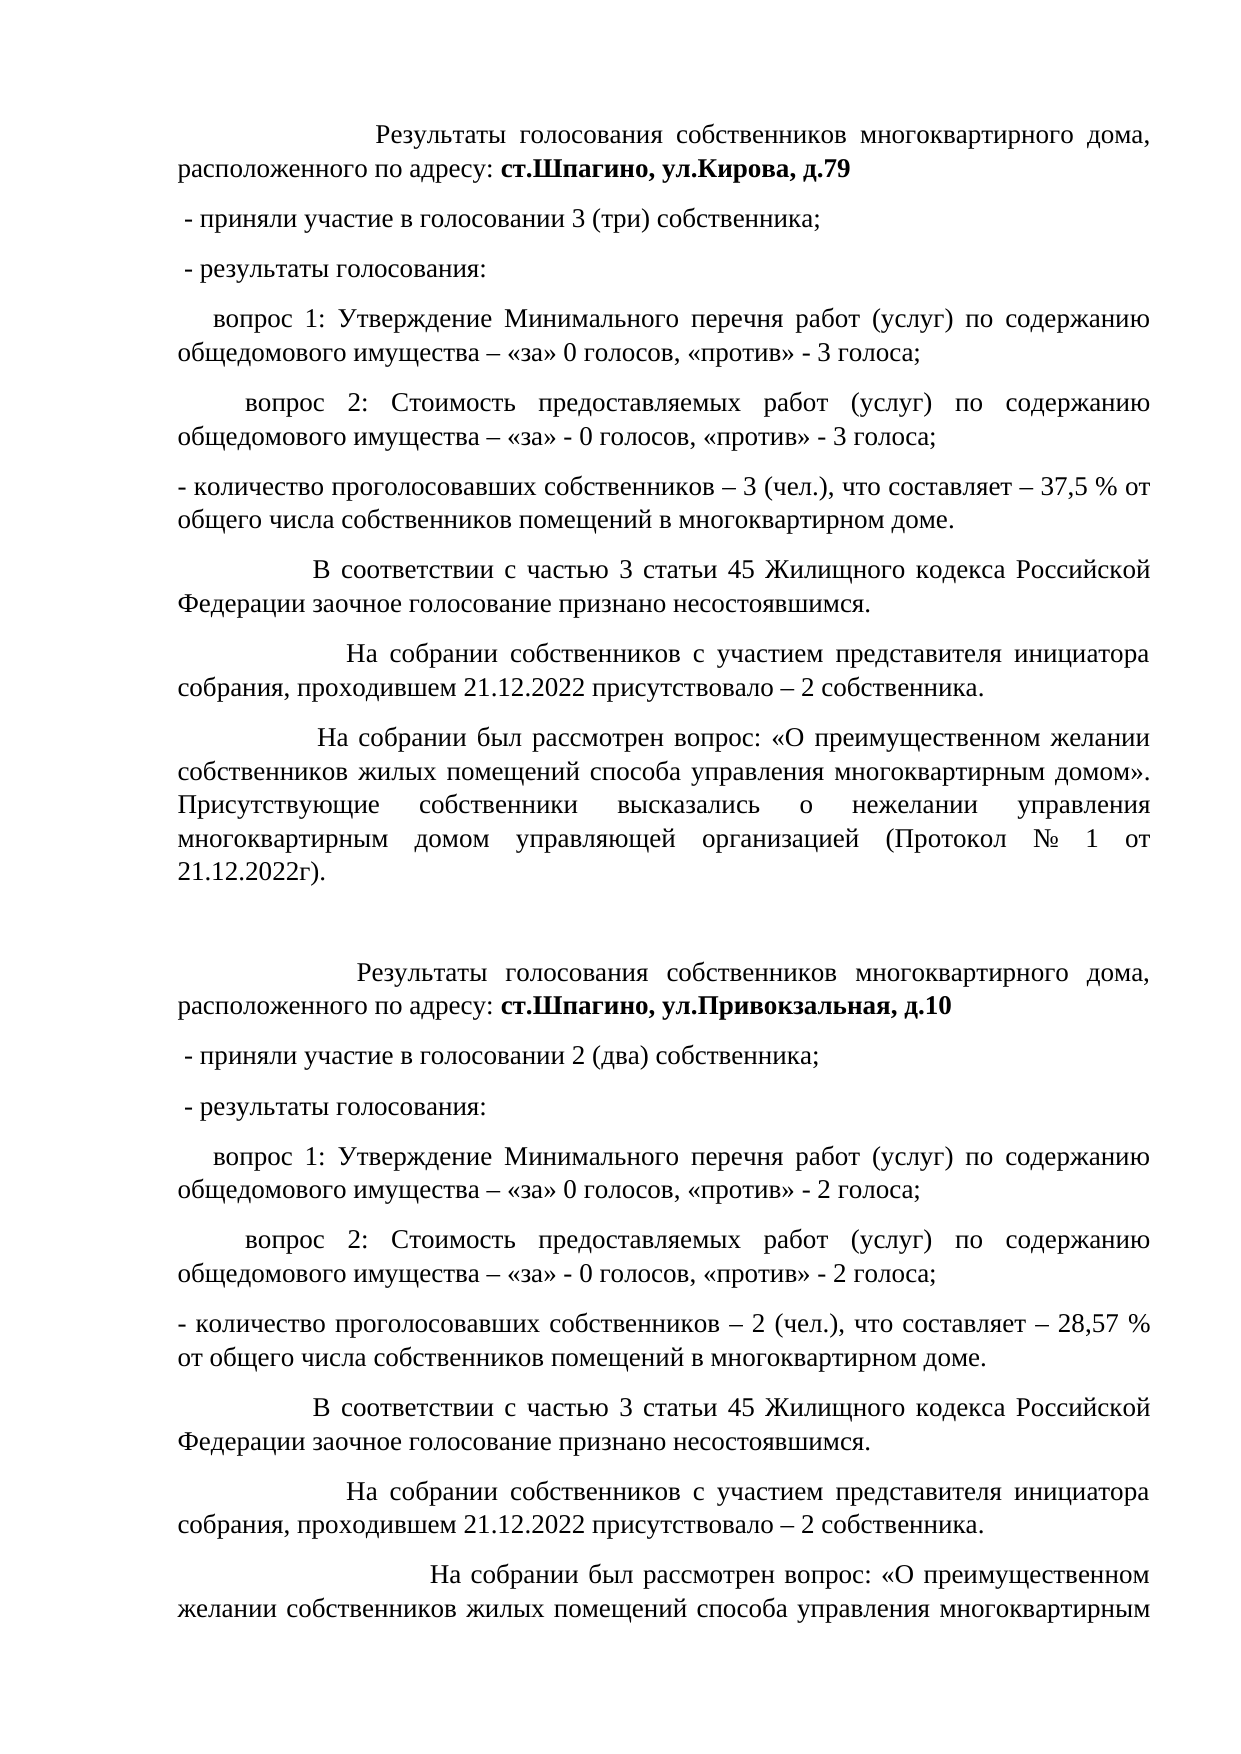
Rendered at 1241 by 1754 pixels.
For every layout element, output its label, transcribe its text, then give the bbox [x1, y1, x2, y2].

text Результаты голосования собственников многоквартирного дома, расположенного по адресу: ст.Шпагино, ул.Привокзальная, д.10 [177, 956, 1152, 1020]
text - результаты голосования: [177, 1089, 1152, 1121]
text - приняли участие в голосовании 3 (три) собственника; [177, 202, 1152, 233]
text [177, 1558, 1152, 1623]
text В соответствии с частью 3 статьи 45 Жилищного кодекса Российской Федерации заочное голосование признано несостоявшимся. [177, 1391, 1152, 1456]
text вопрос 1: Утверждение Минимального перечня работ (услуг) по содержанию общедомового имущества – «за» 0 голосов, «против» - 3 голоса; [177, 302, 1152, 367]
text На собрании собственников с участием представителя инициатора собрания, проходившем 21.12.2022 присутствовало – 2 собственника. [177, 637, 1152, 702]
text вопрос 2: Стоимость предоставляемых работ (услуг) по содержанию общедомового имущества – «за» - 0 голосов, «против» - 2 голоса; [177, 1223, 1152, 1288]
text На собрании собственников с участием представителя инициатора собрания, проходившем 21.12.2022 присутствовало – 2 собственника. [177, 1475, 1152, 1539]
text В соответствии с частью 3 статьи 45 Жилищного кодекса Российской Федерации заочное голосование признано несостоявшимся. [177, 553, 1152, 618]
text - количество проголосовавших собственников – 2 (чел.), что составляет – 28,57 % от общего числа собственников помещений в многоквартирном доме. [177, 1307, 1152, 1372]
text - приняли участие в голосовании 2 (два) собственника; [177, 1039, 1152, 1071]
text вопрос 2: Стоимость предоставляемых работ (услуг) по содержанию общедомового имущества – «за» - 0 голосов, «против» - 3 голоса; [177, 386, 1152, 451]
text - количество проголосовавших собственников – 3 (чел.), что составляет – 37,5 % от общего числа собственников помещений в многоквартирном доме. [177, 470, 1152, 534]
text - результаты голосования: [177, 252, 1152, 283]
text вопрос 1: Утверждение Минимального перечня работ (услуг) по содержанию общедомового имущества – «за» 0 голосов, «против» - 2 голоса; [177, 1140, 1152, 1204]
text Результаты голосования собственников многоквартирного дома, расположенного по адресу: ст.Шпагино, ул.Кирова, д.79 [177, 118, 1152, 183]
